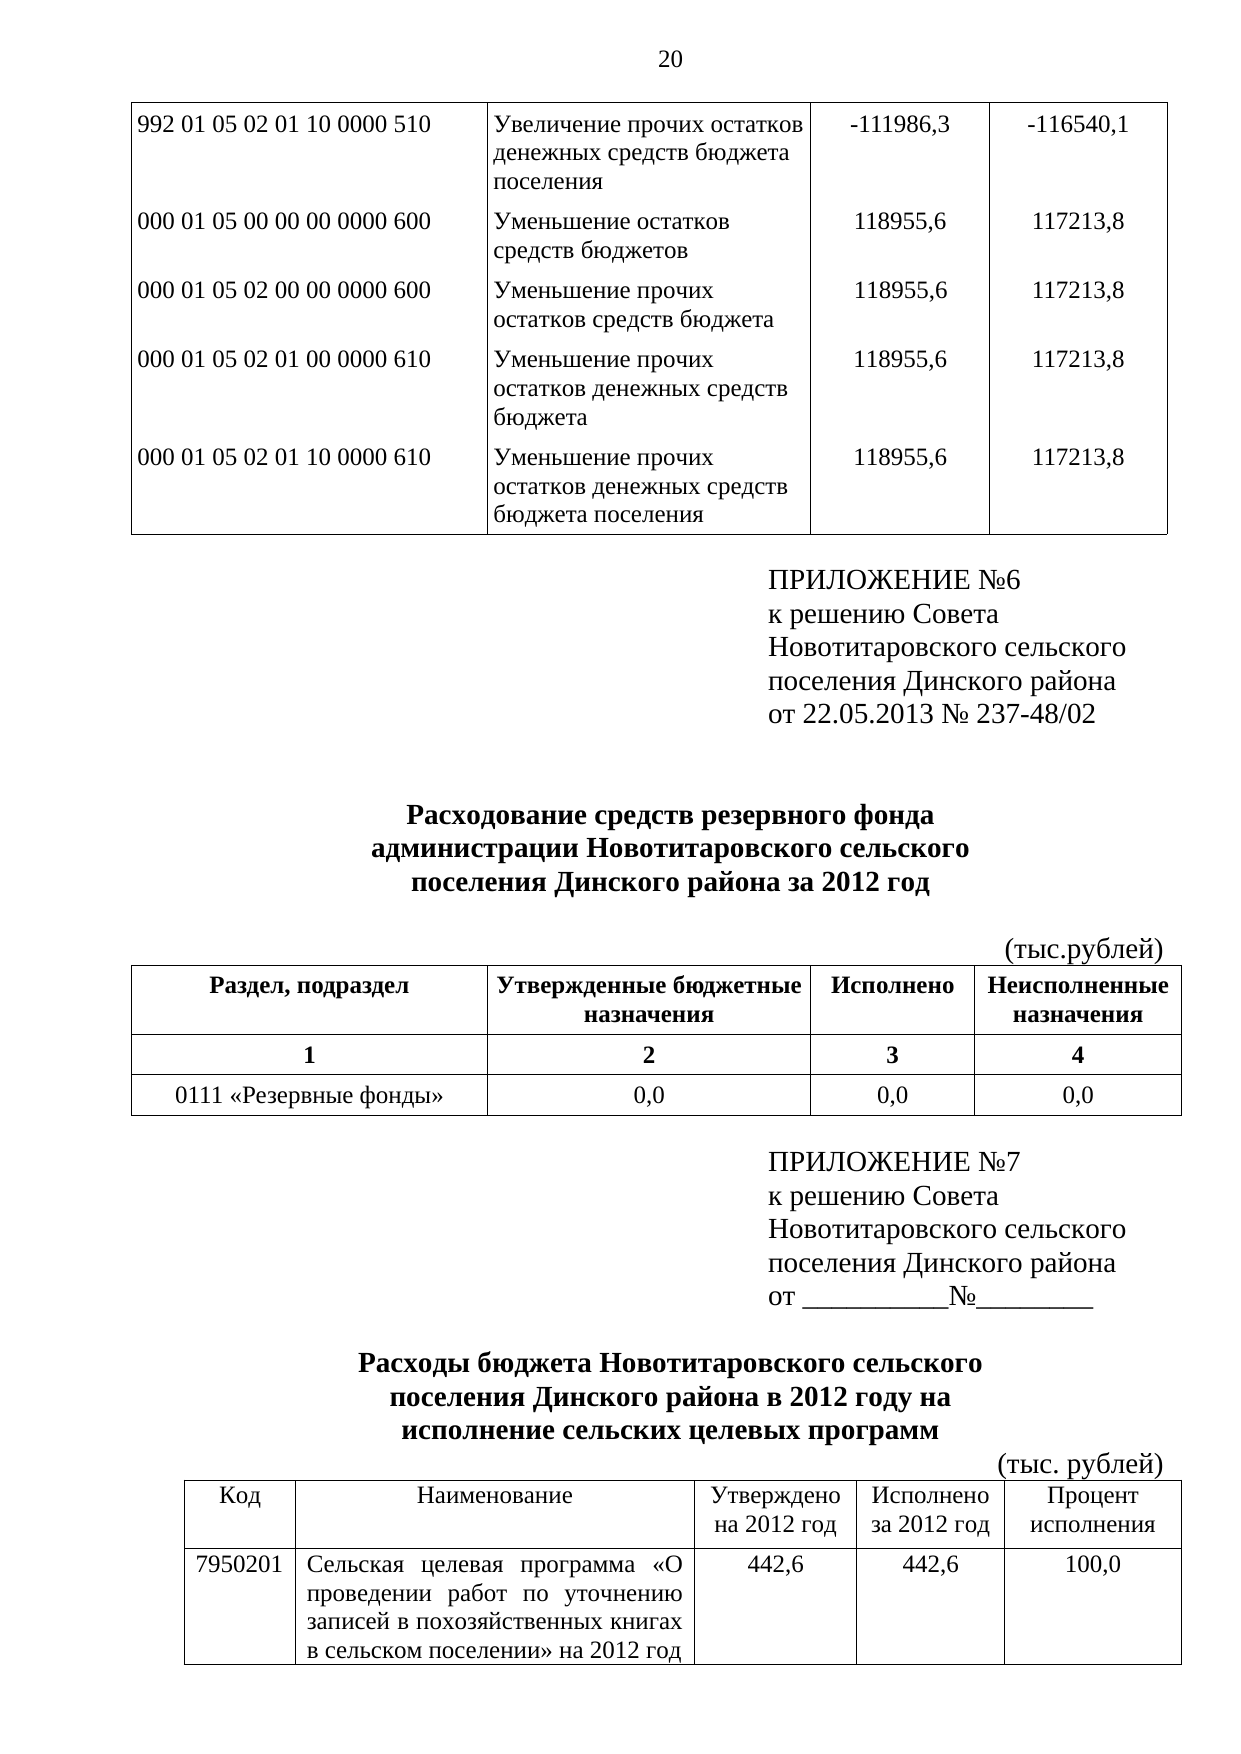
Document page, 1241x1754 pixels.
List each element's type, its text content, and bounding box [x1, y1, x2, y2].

table_header Наименование [296, 1481, 694, 1548]
table_cell 442,6 [857, 1549, 1004, 1664]
table_cell 000 01 05 02 01 00 0000 610 [132, 339, 487, 436]
table_cell 442,6 [695, 1549, 856, 1664]
table_cell 0,0 [488, 1075, 810, 1115]
table_cell -116540,1 [990, 103, 1167, 201]
table_cell -111986,3 [811, 103, 989, 201]
table_cell 2 [488, 1035, 810, 1074]
table_cell 117213,8 [990, 339, 1167, 436]
table_cell 992 01 05 02 01 10 0000 510 [132, 103, 487, 201]
table_header Раздел, подраздел [132, 966, 487, 1034]
text Новотитаровского сельского [768, 1211, 1178, 1245]
text поселения Динского района [768, 1245, 1178, 1278]
text к решению Совета [768, 1178, 1178, 1211]
table_cell 0,0 [975, 1075, 1181, 1115]
text (тыс.рублей) [620, 931, 1163, 965]
table_cell 1 [132, 1035, 487, 1074]
table_cell 117213,8 [990, 201, 1167, 269]
text поселения Динского района [768, 663, 1178, 696]
table_cell 000 01 05 02 00 00 0000 600 [132, 270, 487, 338]
table_cell 118955,6 [811, 339, 989, 436]
table_cell 000 01 05 02 01 10 0000 610 [132, 436, 487, 534]
table_header Утверждено на 2012 год [695, 1481, 856, 1548]
table_cell Сельская целевая программа «О проведении работ по уточнению записей в похозяйственных книгах в сельском поселении» на 2012 год [296, 1549, 694, 1664]
table_header Процент исполнения [1005, 1481, 1181, 1548]
text (тыс. рублей) [620, 1446, 1163, 1479]
table_cell 0,0 [811, 1075, 974, 1115]
text от 22.05.2013 № 237-48/02 [768, 696, 1178, 730]
text Расходование средств резервного фонда [177, 797, 1163, 831]
table_cell Уменьшение прочих остатков денежных средств бюджета поселения [488, 436, 810, 534]
table_cell 118955,6 [811, 436, 989, 534]
text поселения Динского района за 2012 год [177, 864, 1163, 898]
table_cell 118955,6 [811, 201, 989, 269]
text поселения Динского района в 2012 году на [177, 1379, 1163, 1412]
table_cell 7950201 [185, 1549, 295, 1664]
text ПРИЛОЖЕНИЕ №7 [768, 1144, 1163, 1178]
table_cell Уменьшение остатков средств бюджетов [488, 201, 810, 269]
table_cell 3 [811, 1035, 974, 1074]
text администрации Новотитаровского сельского [177, 831, 1163, 864]
table_header Утвержденные бюджетные назначения [488, 966, 810, 1034]
text ПРИЛОЖЕНИЕ №6 [768, 562, 1163, 596]
text исполнение сельских целевых программ [177, 1412, 1163, 1446]
table_header Исполнено [811, 966, 974, 1034]
table_cell 000 01 05 00 00 00 0000 600 [132, 201, 487, 269]
table_cell 117213,8 [990, 436, 1167, 534]
table_cell Уменьшение прочих остатков денежных средств бюджета [488, 339, 810, 436]
text Расходы бюджета Новотитаровского сельского [177, 1345, 1163, 1379]
table_cell Увеличение прочих остатков денежных средств бюджета поселения [488, 103, 810, 201]
table_cell 0111 «Резервные фонды» [132, 1075, 487, 1115]
table_cell Уменьшение прочих остатков средств бюджета [488, 270, 810, 338]
text Новотитаровского сельского [768, 629, 1178, 663]
table_header Неисполненные назначения [975, 966, 1181, 1034]
table_cell 100,0 [1005, 1549, 1181, 1664]
table_cell 4 [975, 1035, 1181, 1074]
table_cell 118955,6 [811, 270, 989, 338]
text от __________№________ [768, 1278, 1178, 1312]
table_header Исполнено за 2012 год [857, 1481, 1004, 1548]
table_header Код [185, 1481, 295, 1548]
text к решению Совета [768, 596, 1178, 629]
table_cell 117213,8 [990, 270, 1167, 338]
